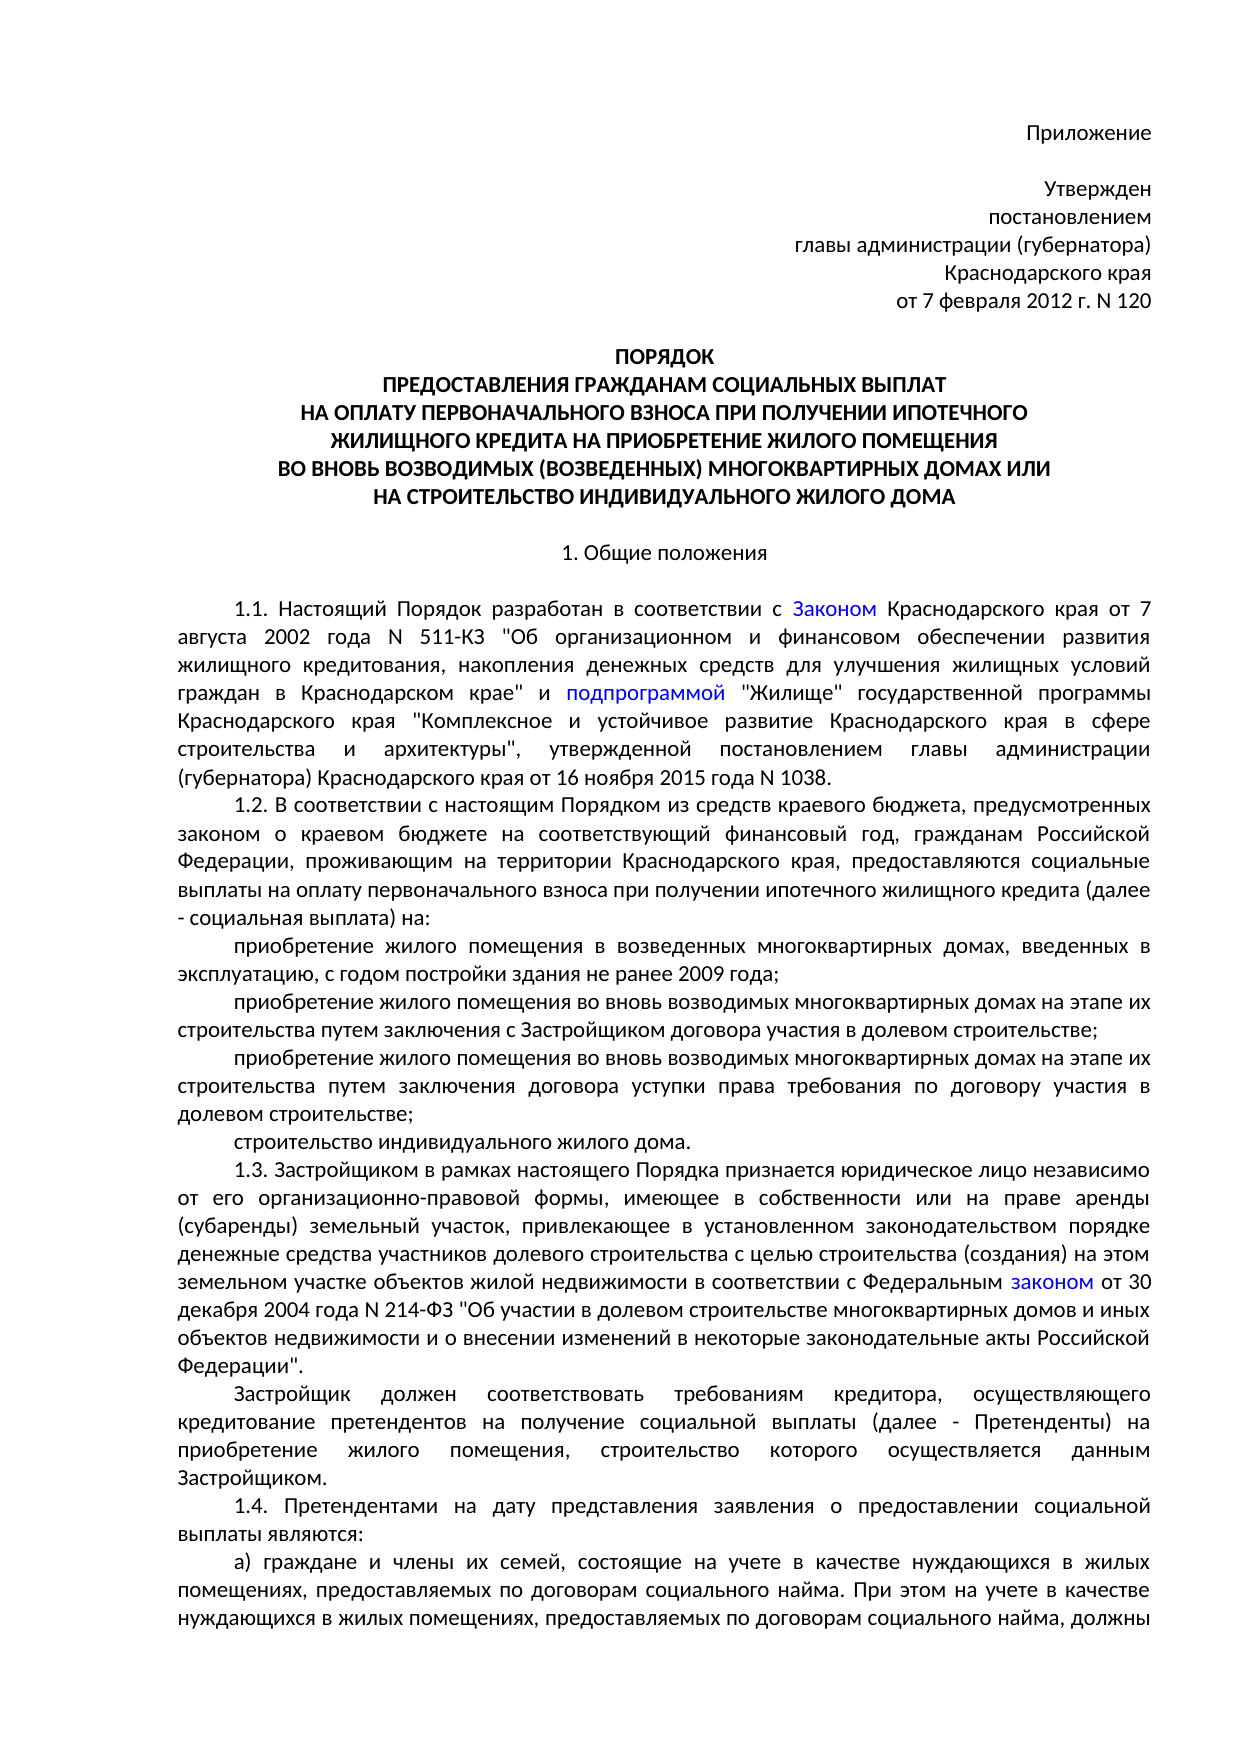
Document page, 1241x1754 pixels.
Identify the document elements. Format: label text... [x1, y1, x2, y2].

text Застройщик должен соответствовать требованиям кредитора, осуществляющего кредитование претендентов на получение социальной выплаты (далее - Претенденты) на приобретение жилого помещения, строительство которого осуществляется данным Застройщиком. [177, 1379, 1152, 1491]
text 1.4. Претендентами на дату представления заявления о предоставлении социальной выплаты являются: [177, 1491, 1152, 1547]
text Приложение [177, 118, 1152, 146]
title ПРЕДОСТАВЛЕНИЯ ГРАЖДАНАМ СОЦИАЛЬНЫХ ВЫПЛАТ [177, 370, 1152, 398]
text 1.3. Застройщиком в рамках настоящего Порядка признается юридическое лицо независимо от его организационно-правовой формы, имеющее в собственности или на праве аренды (субаренды) земельный участок, привлекающее в установленном законодательством порядке денежные средства участников долевого строительства с целью строительства (создания) на этом земельном участке объектов жилой недвижимости в соответствии с Федеральным законом от 30 декабря 2004 года N 214-ФЗ "Об участии в долевом строительстве многоквартирных домов и иных объектов недвижимости и о внесении изменений в некоторые законодательные акты Российской Федерации". [177, 1155, 1152, 1379]
text приобретение жилого помещения в возведенных многоквартирных домах, введенных в эксплуатацию, с годом постройки здания не ранее 2009 года; [177, 931, 1152, 987]
text 1.2. В соответствии с настоящим Порядком из средств краевого бюджета, предусмотренных законом о краевом бюджете на соответствующий финансовый год, гражданам Российской Федерации, проживающим на территории Краснодарского края, предоставляются социальные выплаты на оплату первоначального взноса при получении ипотечного жилищного кредита (далее - социальная выплата) на: [177, 791, 1152, 931]
text Краснодарского края [177, 258, 1152, 286]
text 1.1. Настоящий Порядок разработан в соответствии с Законом Краснодарского края от 7 августа 2002 года N 511-КЗ "Об организационном и финансовом обеспечении развития жилищного кредитования, накопления денежных средств для улучшения жилищных условий граждан в Краснодарском крае" и подпрограммой "Жилище" государственной программы Краснодарского края "Комплексное и устойчивое развитие Краснодарского края в сфере строительства и архитектуры", утвержденной постановлением главы администрации (губернатора) Краснодарского края от 16 ноября 2015 года N 1038. [177, 594, 1152, 791]
title НА ОПЛАТУ ПЕРВОНАЧАЛЬНОГО ВЗНОСА ПРИ ПОЛУЧЕНИИ ИПОТЕЧНОГО [177, 398, 1152, 426]
text главы администрации (губернатора) [177, 230, 1152, 258]
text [177, 1547, 1152, 1631]
title ВО ВНОВЬ ВОЗВОДИМЫХ (ВОЗВЕДЕННЫХ) МНОГОКВАРТИРНЫХ ДОМАХ ИЛИ [177, 454, 1152, 482]
text 1. Общие положения [177, 538, 1152, 566]
text постановлением [177, 202, 1152, 230]
text Утвержден [177, 174, 1152, 202]
text приобретение жилого помещения во вновь возводимых многоквартирных домах на этапе их строительства путем заключения договора уступки права требования по договору участия в долевом строительстве; [177, 1043, 1152, 1127]
title НА СТРОИТЕЛЬСТВО ИНДИВИДУАЛЬНОГО ЖИЛОГО ДОМА [177, 482, 1152, 510]
text приобретение жилого помещения во вновь возводимых многоквартирных домах на этапе их строительства путем заключения с Застройщиком договора участия в долевом строительстве; [177, 987, 1152, 1043]
title ЖИЛИЩНОГО КРЕДИТА НА ПРИОБРЕТЕНИЕ ЖИЛОГО ПОМЕЩЕНИЯ [177, 426, 1152, 454]
text строительство индивидуального жилого дома. [177, 1127, 1152, 1155]
text от 7 февраля 2012 г. N 120 [177, 286, 1152, 314]
title ПОРЯДОК [177, 342, 1152, 370]
